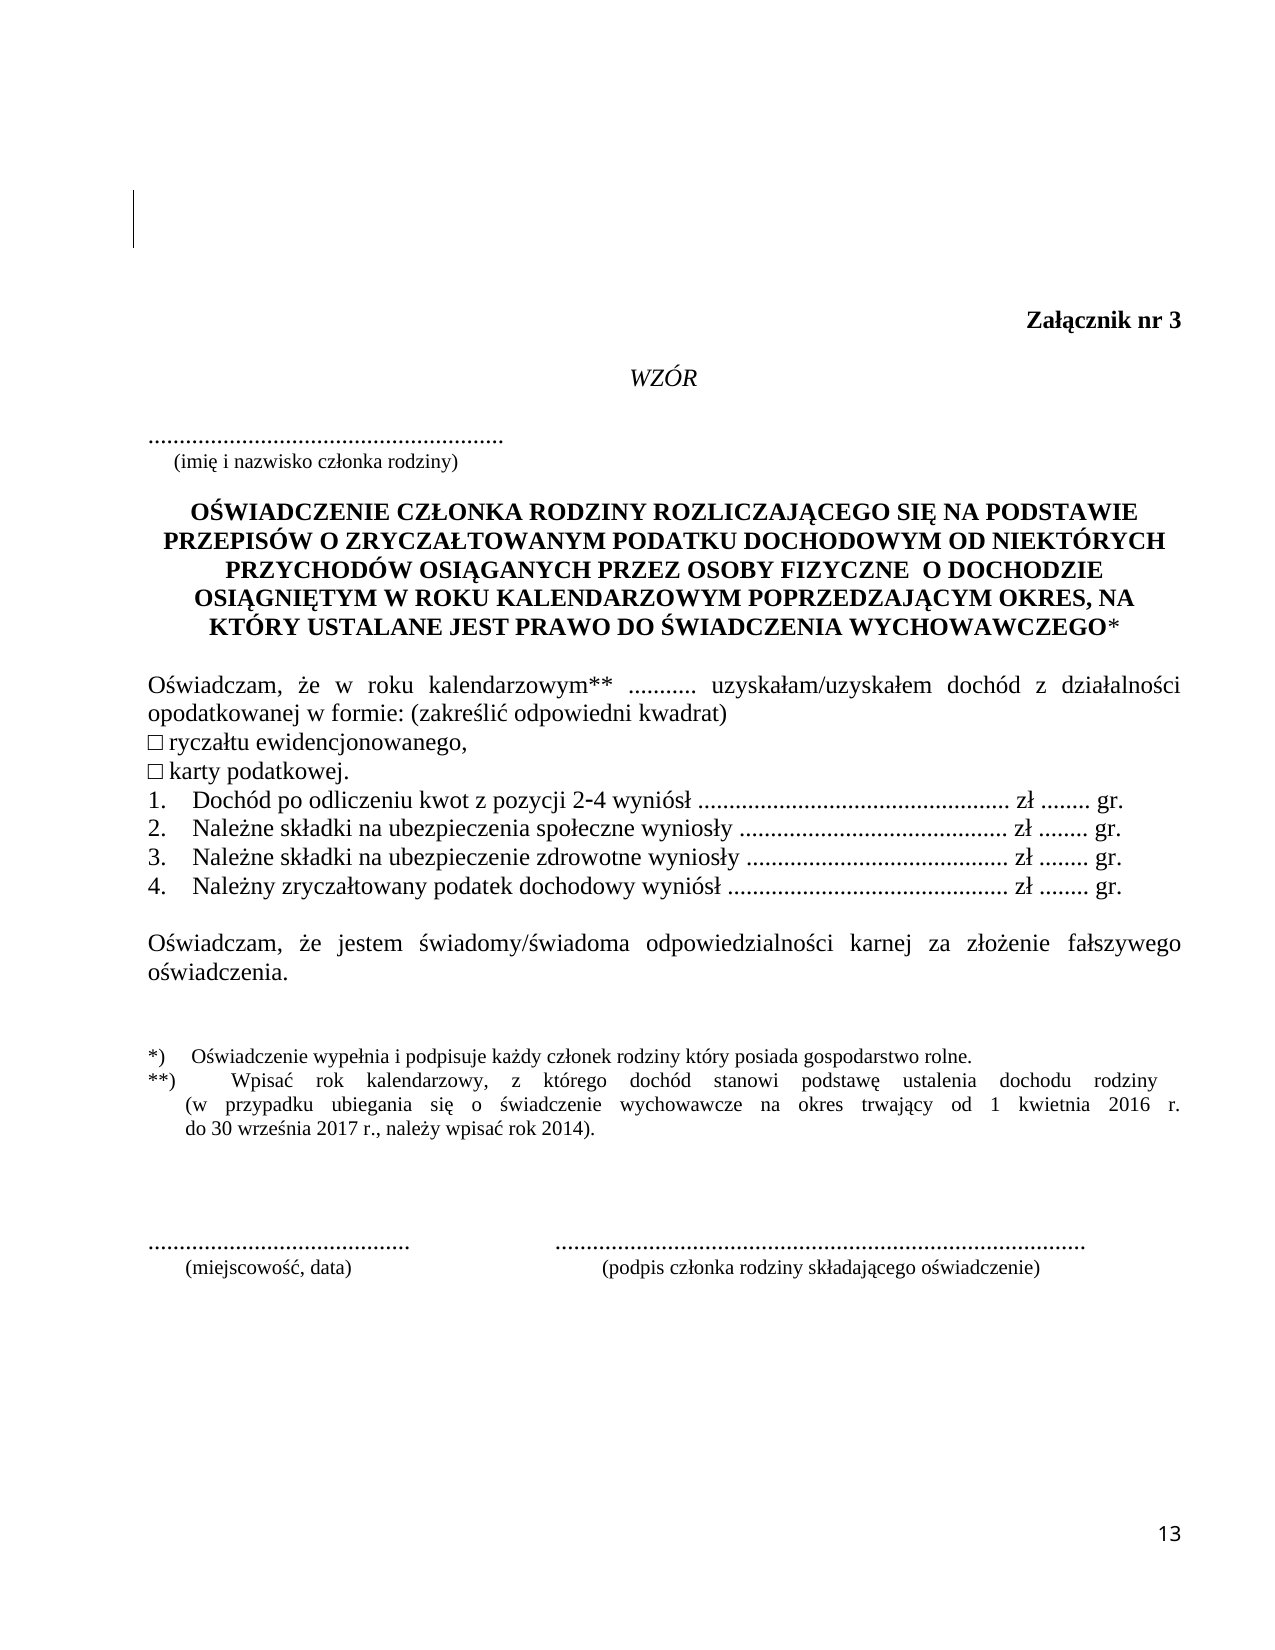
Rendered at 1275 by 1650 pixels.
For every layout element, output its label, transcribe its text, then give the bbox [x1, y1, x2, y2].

text OŚWIADCZENIE CZŁONKA RODZINY ROZLICZAJĄCEGO SIĘ NA PODSTAWIE PRZEPISÓW O ZRYCZAŁTOWANYM PODATKU DOCHODOWYM OD NIEKTÓRYCH PRZYCHODÓW OSIĄGANYCH PRZEZ OSOBY FIZYCZNE O DOCHODZIE OSIĄGNIĘTYM W ROKU KALENDARZOWYM POPRZEDZAJĄCYM OKRES, NA KTÓRY USTALANE JEST PRAWO DO ŚWIADCZENIA WYCHOWAWCZEGO* [148, 497, 1181, 641]
text WZÓR [148, 363, 1181, 392]
text .......................................... ..................................................................................... [148, 1226, 1181, 1255]
text (imię i nazwisko członka rodziny) [148, 449, 1181, 473]
text (miejscowość, data) (podpis członka rodziny składającego oświadczenie) [148, 1255, 1181, 1279]
text Oświadczam, że w roku kalendarzowym** ........... uzyskałam/uzyskałem dochód z działalności opodatkowanej w formie: (zakreślić odpowiedni kwadrat) [148, 670, 1181, 727]
text 2. Należne składki na ubezpieczenia społeczne wyniosły ........................................... zł ........ gr. [148, 813, 1181, 842]
text 1. Dochód po odliczeniu kwot z pozycji 24 wyniósł .................................................. zł ........ gr. [148, 785, 1181, 813]
text **) Wpisać rok kalendarzowy, z którego dochód stanowi podstawę ustalenia dochodu rodziny (w przypadku ubiegania się o świadczenie wychowawcze na okres trwający od 1 kwietnia 2016 r. do 30 września 2017 r., należy wpisać rok 2014). [148, 1068, 1181, 1140]
text 4. Należny zryczałtowany podatek dochodowy wyniósł ............................................. zł ........ gr. [148, 871, 1181, 900]
text ......................................................... [148, 420, 1181, 449]
text Załącznik nr 3 [148, 305, 1181, 334]
text *) Oświadczenie wypełnia i podpisuje każdy członek rodziny który posiada gospodarstwo rolne. [148, 1043, 1181, 1068]
text 3. Należne składki na ubezpieczenie zdrowotne wyniosły .......................................... zł ........ gr. [148, 842, 1181, 871]
text Oświadczam, że jestem świadomy/świadoma odpowiedzialności karnej za złożenie fałszywego oświadczenia. [148, 928, 1181, 986]
text □ ryczałtu ewidencjonowanego, [148, 727, 1181, 756]
text □ karty podatkowej. [148, 756, 1181, 785]
